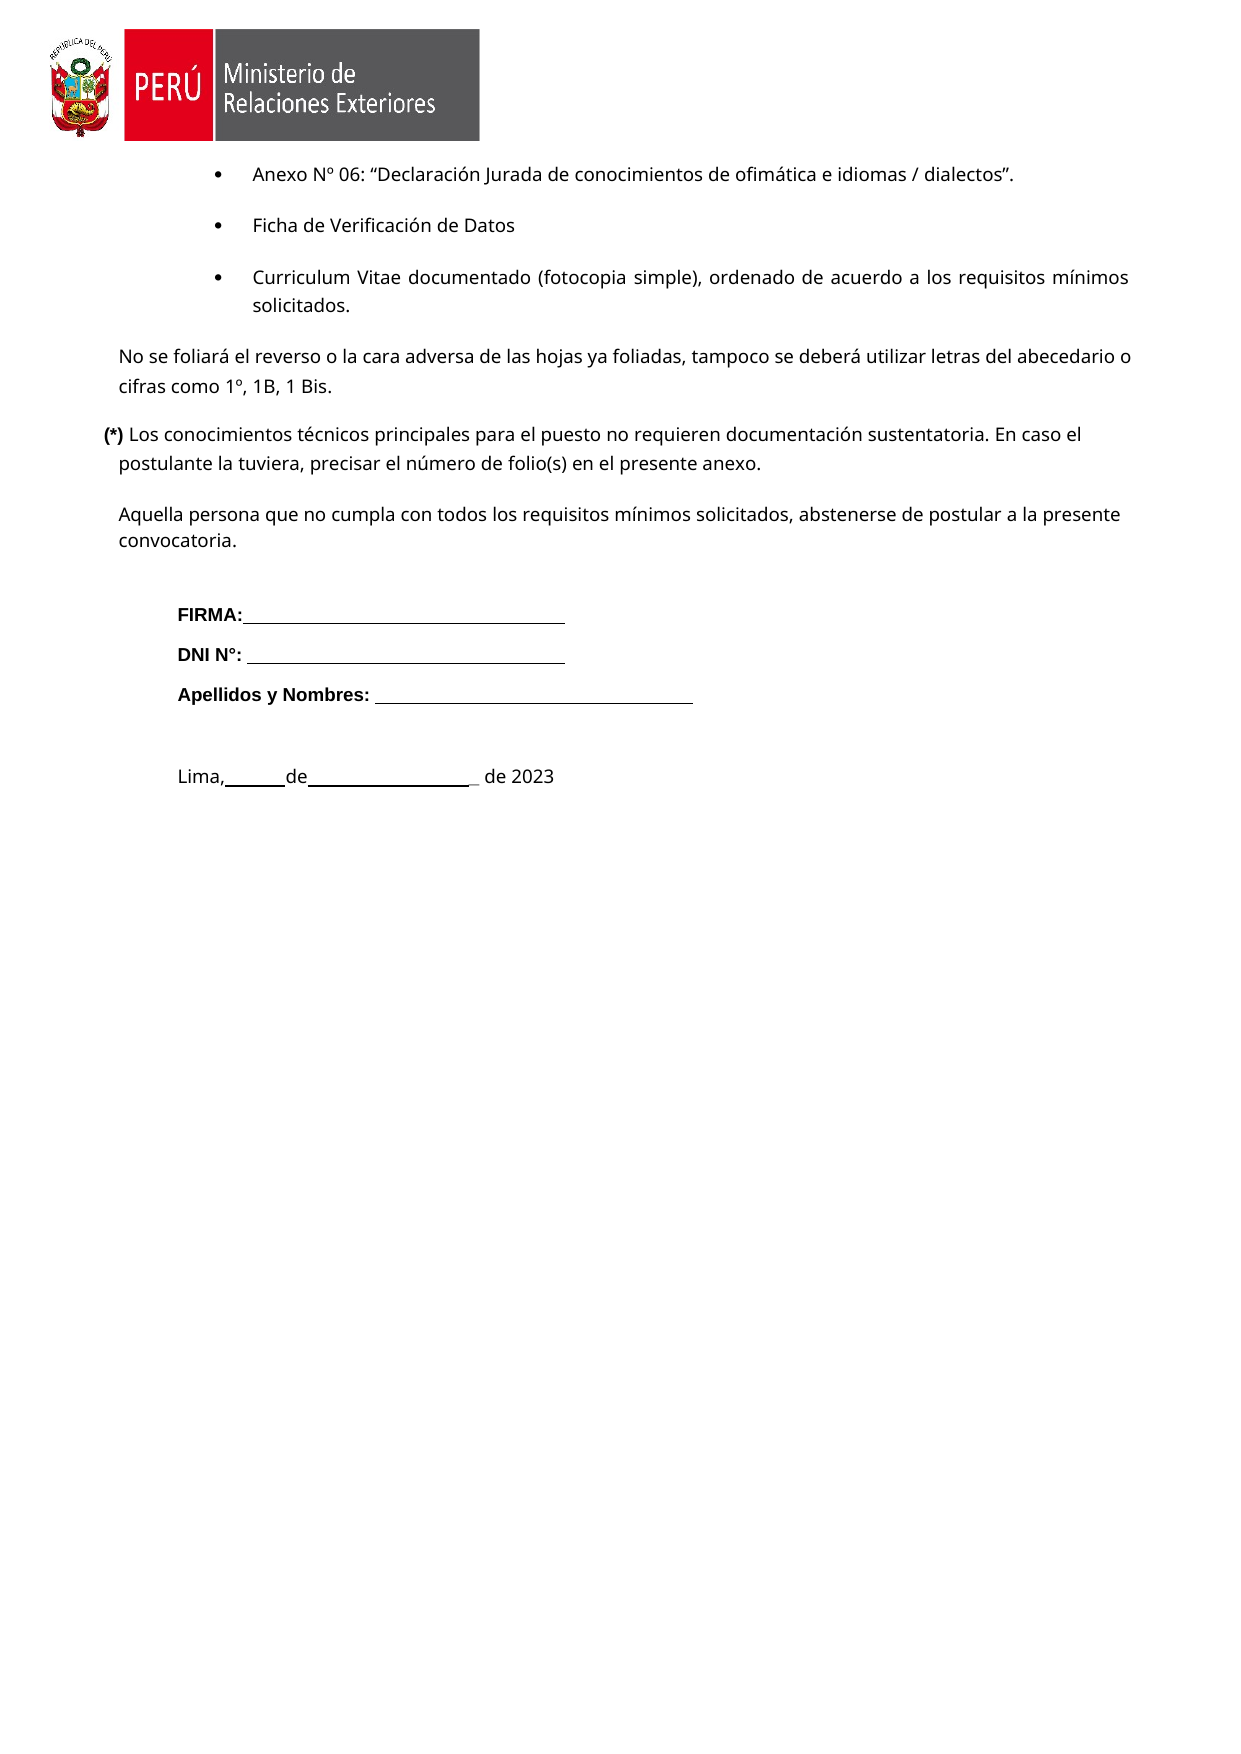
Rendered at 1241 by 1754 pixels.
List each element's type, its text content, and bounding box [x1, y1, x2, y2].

subtitle FIRMA: DNI N°: [177, 604, 566, 666]
list Anexo Nº 06: “Declaración Jurada de conocimientos de ofimática e idiomas / dialectos”. [215, 161, 1178, 187]
text Aquella persona que no cumpla con todos los requisitos mínimos solicitados, abstenerse de postular a la presente convocatoria. [118, 502, 1178, 553]
list Ficha de Verificación de Datos [215, 213, 1178, 238]
picture [49, 29, 480, 141]
text Apellidos y Nombres: [177, 684, 1178, 705]
list Curriculum Vitae documentado (fotocopia simple), ordenado de acuerdo a los requisitos mínimos solicitados. [215, 264, 1137, 318]
text (*) Los conocimientos técnicos principales para el puesto no requieren documentación sustentatoria. En caso el postulante la tuviera, precisar el número de folio(s) en el presente anexo. [103, 421, 1178, 476]
text Lima, de _ de 2023 [177, 763, 1178, 789]
text No se foliará el reverso o la cara adversa de las hojas ya foliadas, tampoco se deberá utilizar letras del abecedario o cifras como 1º, 1B, 1 Bis. [118, 344, 1137, 398]
